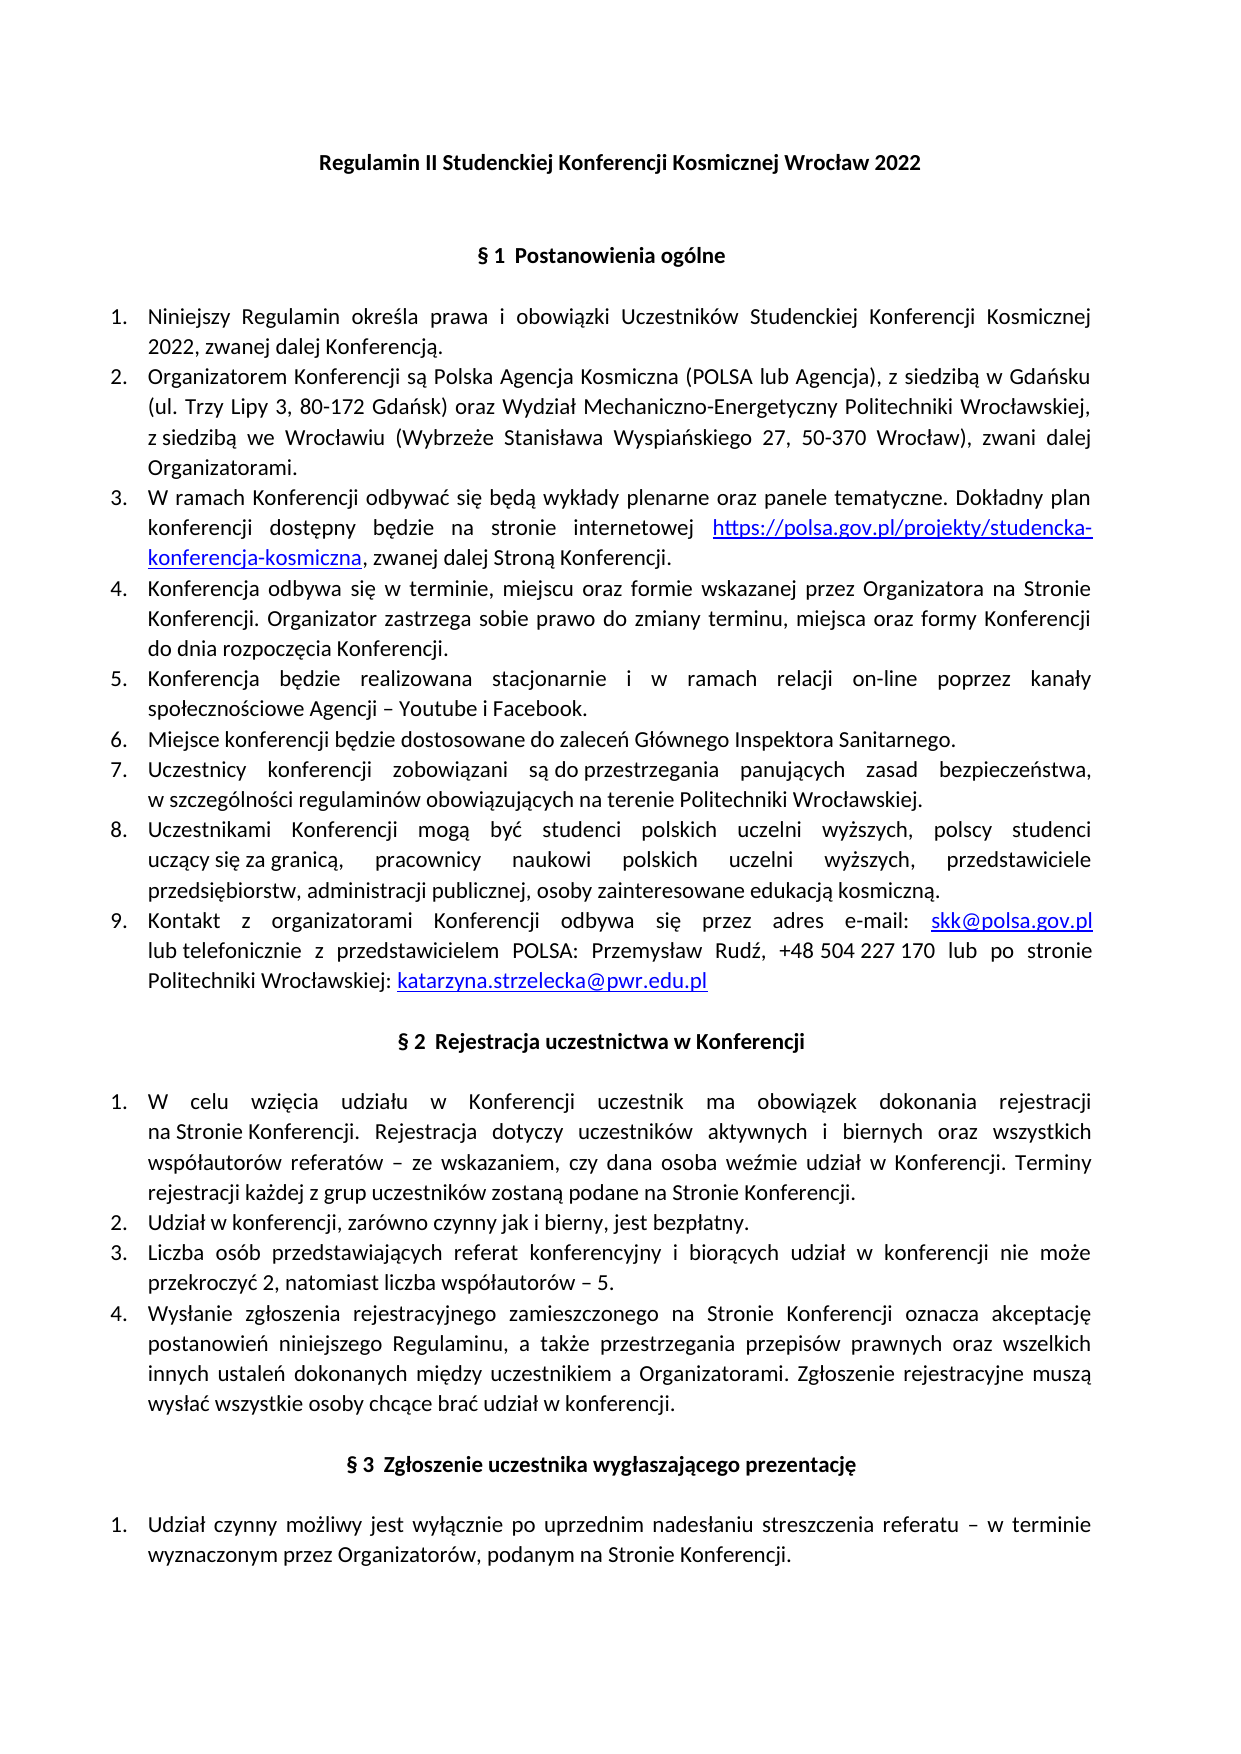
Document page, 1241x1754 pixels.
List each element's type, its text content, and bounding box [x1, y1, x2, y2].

list Liczba osób przedstawiających referat konferencyjny i biorących udział w konferencji nie może przekroczyć 2, natomiast liczba współautorów – 5. [110, 1238, 1093, 1296]
list Uczestnikami Konferencji mogą być studenci polskich uczelni wyższych, polscy studenci uczący się za granicą, pracownicy naukowi polskich uczelni wyższych, przedstawiciele przedsiębiorstw, administracji publicznej, osoby zainteresowane edukacją kosmiczną. [110, 815, 1093, 904]
list W celu wzięcia udziału w Konferencji uczestnik ma obowiązek dokonania rejestracji na Stronie Konferencji. Rejestracja dotyczy uczestników aktywnych i biernych oraz wszystkich współautorów referatów – ze wskazaniem, czy dana osoba weźmie udział w Konferencji. Terminy rejestracji każdej z grup uczestników zostaną podane na Stronie Konferencji. [110, 1087, 1093, 1206]
list Uczestnicy konferencji zobowiązani są do przestrzegania panujących zasad bezpieczeństwa, w szczególności regulaminów obowiązujących na terenie Politechniki Wrocławskiej. [110, 755, 1093, 813]
list Kontakt z organizatorami Konferencji odbywa się przez adres e-mail: skk@polsa.gov.pl lub telefonicznie z przedstawicielem POLSA: Przemysław Rudź, +48 504 227 170 lub po stronie Politechniki Wrocławskiej: katarzyna.strzelecka@pwr.edu.pl [110, 906, 1093, 994]
list Wysłanie zgłoszenia rejestracyjnego zamieszczonego na Stronie Konferencji oznacza akceptację postanowień niniejszego Regulaminu, a także przestrzegania przepisów prawnych oraz wszelkich innych ustaleń dokonanych między uczestnikiem a Organizatorami. Zgłoszenie rejestracyjne muszą wysłać wszystkie osoby chcące brać udział w konferencji. [110, 1299, 1093, 1417]
list Konferencja będzie realizowana stacjonarnie i w ramach relacji on-line poprzez kanały społecznościowe Agencji – Youtube i Facebook. [110, 664, 1093, 722]
list Zgłoszenie uczestnika wygłaszającego prezentację [110, 1450, 1093, 1478]
list W ramach Konferencji odbywać się będą wykłady plenarne oraz panele tematyczne. Dokładny plan konferencji dostępny będzie na stronie internetowej https://polsa.gov.pl/projekty/studencka-konferencja-kosmiczna, zwanej dalej Stroną Konferencji. [110, 483, 1093, 571]
list Konferencja odbywa się w terminie, miejscu oraz formie wskazanej przez Organizatora na Stronie Konferencji. Organizator zastrzega sobie prawo do zmiany terminu, miejsca oraz formy Konferencji do dnia rozpoczęcia Konferencji. [110, 574, 1093, 662]
list Organizatorem Konferencji są Polska Agencja Kosmiczna (POLSA lub Agencja), z siedzibą w Gdańsku (ul. Trzy Lipy 3, 80-172 Gdańsk) oraz Wydział Mechaniczno-Energetyczny Politechniki Wrocławskiej, z siedzibą we Wrocławiu (Wybrzeże Stanisława Wyspiańskiego 27, 50-370 Wrocław), zwani dalej Organizatorami. [110, 362, 1093, 481]
list Rejestracja uczestnictwa w Konferencji [110, 1027, 1093, 1055]
list Niniejszy Regulamin określa prawa i obowiązki Uczestników Studenckiej Konferencji Kosmicznej 2022, zwanej dalej Konferencją. [110, 302, 1093, 360]
list Miejsce konferencji będzie dostosowane do zaleceń Głównego Inspektora Sanitarnego. [110, 725, 1093, 753]
text Regulamin II Studenckiej Konferencji Kosmicznej Wrocław 2022 [148, 148, 1093, 176]
list Udział w konferencji, zarówno czynny jak i bierny, jest bezpłatny. [110, 1208, 1093, 1236]
list Udział czynny możliwy jest wyłącznie po uprzednim nadesłaniu streszczenia referatu – w terminie wyznaczonym przez Organizatorów, podanym na Stronie Konferencji. [110, 1510, 1093, 1568]
list Postanowienia ogólne [110, 241, 1093, 269]
